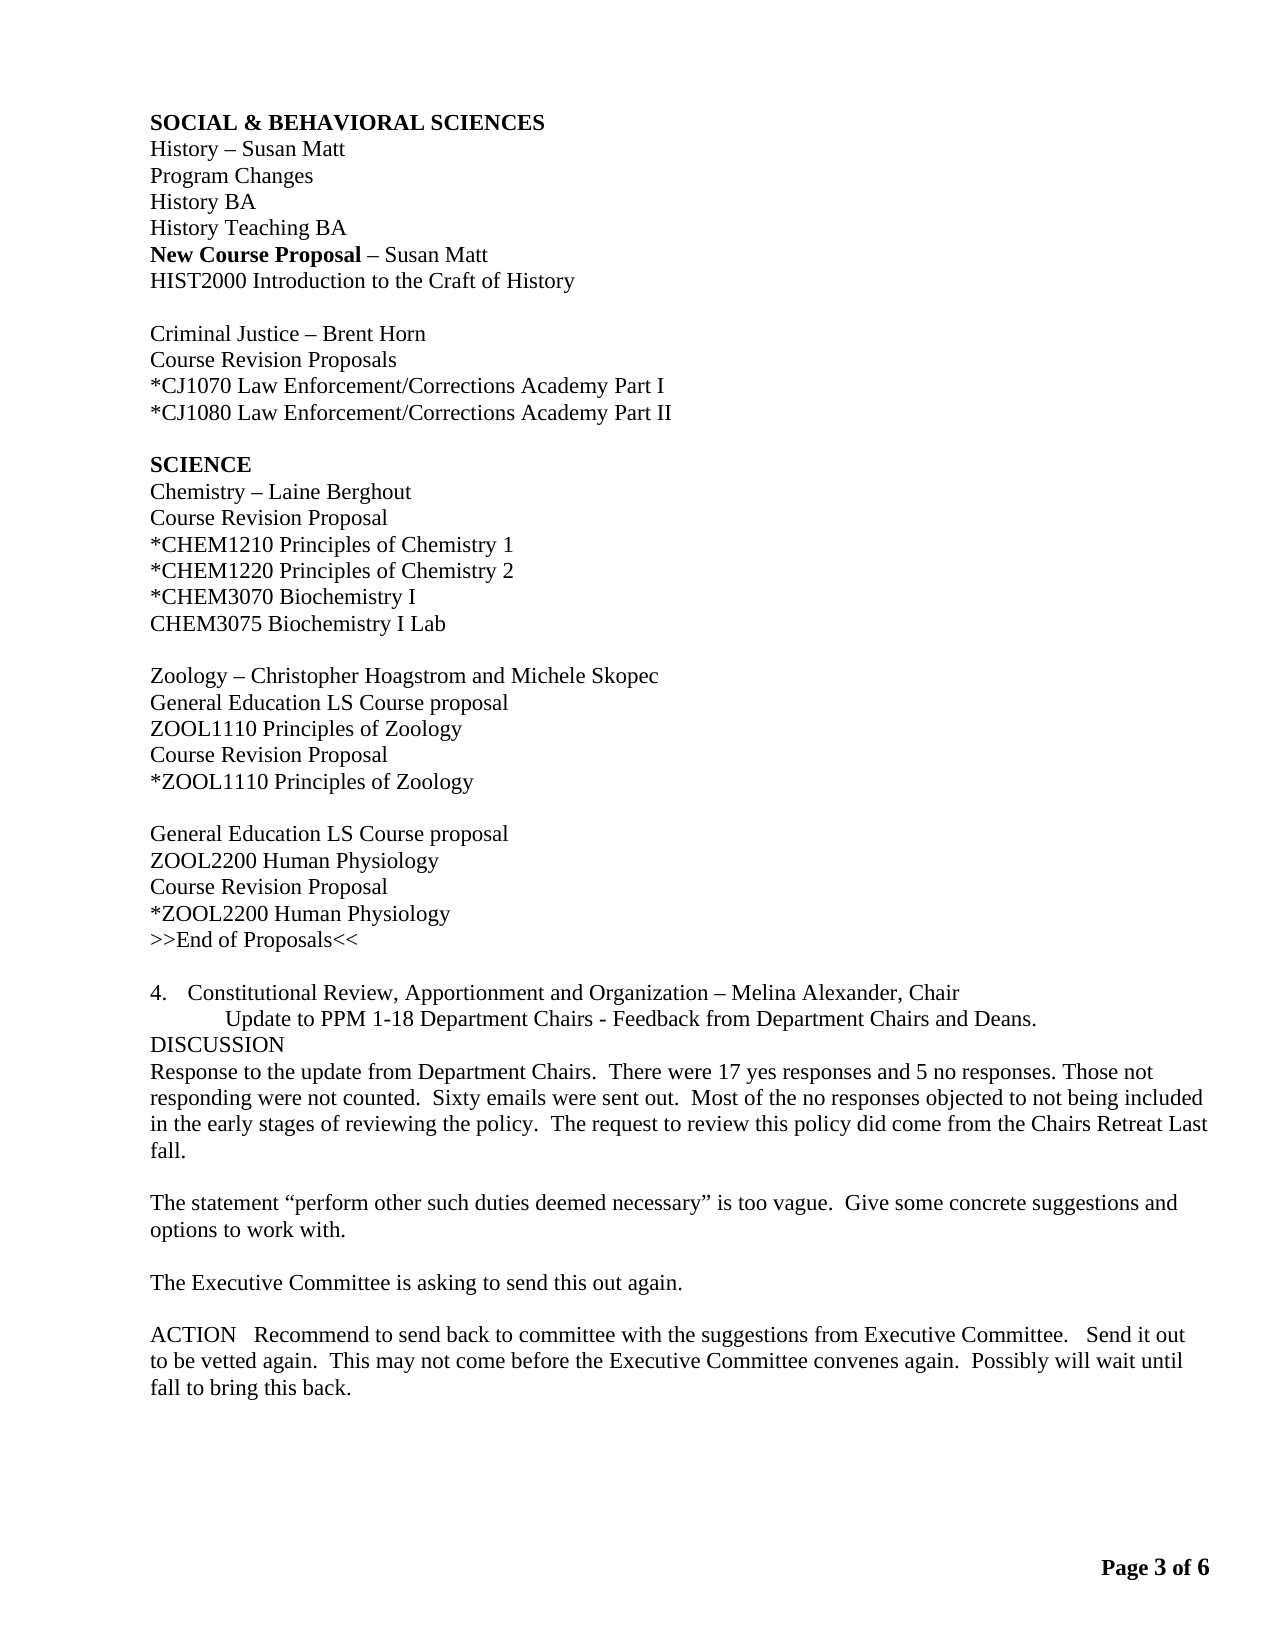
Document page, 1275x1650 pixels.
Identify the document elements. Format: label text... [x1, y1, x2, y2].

text Course Revision Proposals [150, 346, 1209, 372]
text Response to the update from Department Chairs. There were 17 yes responses and 5 no responses. Those not responding were not counted. Sixty emails were sent out. Most of the no responses objected to not being included in the early stages of reviewing the policy. The request to review this policy did come from the Chairs Retreat Last fall. [150, 1058, 1209, 1163]
text SCIENCE [150, 452, 1209, 478]
text *ZOOL2200 Human Physiology >>End of Proposals<< [150, 899, 1209, 952]
text *CHEM1210 Principles of Chemistry 1 [150, 531, 1209, 557]
text *CHEM3070 Biochemistry I [150, 583, 1209, 610]
text General Education LS Course proposal [150, 689, 1209, 715]
text Criminal Justice – Brent Horn [150, 320, 1209, 346]
text History Teaching BA [150, 214, 1209, 241]
text Course Revision Proposal [150, 741, 1209, 768]
text *CJ1080 Law Enforcement/Corrections Academy Part II [150, 399, 1209, 425]
text CHEM3075 Biochemistry I Lab [150, 610, 1209, 662]
text The statement “perform other such duties deemed necessary” is too vague. Give some concrete suggestions and options to work with. [150, 1189, 1209, 1242]
text Course Revision Proposal [150, 504, 1209, 531]
text History – Susan Matt [150, 135, 1209, 162]
text Chemistry – Laine Berghout [150, 478, 1209, 504]
text ACTION Recommend to send back to committee with the suggestions from Executive Committee. Send it out to be vetted again. This may not come before the Executive Committee convenes again. Possibly will wait until fall to bring this back. [150, 1321, 1209, 1400]
text SOCIAL & BEHAVIORAL SCIENCES [150, 109, 1209, 135]
text History BA [150, 188, 1209, 214]
text DISCUSSION [150, 1031, 1209, 1058]
text Zoology – Christopher Hoagstrom and Michele Skopec [150, 662, 1209, 689]
text ZOOL1110 Principles of Zoology [150, 715, 1209, 741]
text Update to PPM 1-18 Department Chairs - Feedback from Department Chairs and Deans. [150, 1005, 1209, 1031]
text HIST2000 Introduction to the Craft of History [150, 267, 1209, 293]
text New Course Proposal – Susan Matt [150, 241, 1209, 267]
text The Executive Committee is asking to send this out again. [150, 1268, 1209, 1295]
text Program Changes [150, 162, 1209, 188]
text *CJ1070 Law Enforcement/Corrections Academy Part I [150, 372, 1209, 399]
text *CHEM1220 Principles of Chemistry 2 [150, 557, 1209, 583]
text 4. Constitutional Review, Apportionment and Organization – Melina Alexander, Chair [150, 979, 1209, 1005]
text *ZOOL1110 Principles of Zoology [150, 768, 1209, 821]
text ZOOL2200 Human Physiology Course Revision Proposal [150, 847, 1209, 899]
text General Education LS Course proposal [150, 821, 1209, 847]
